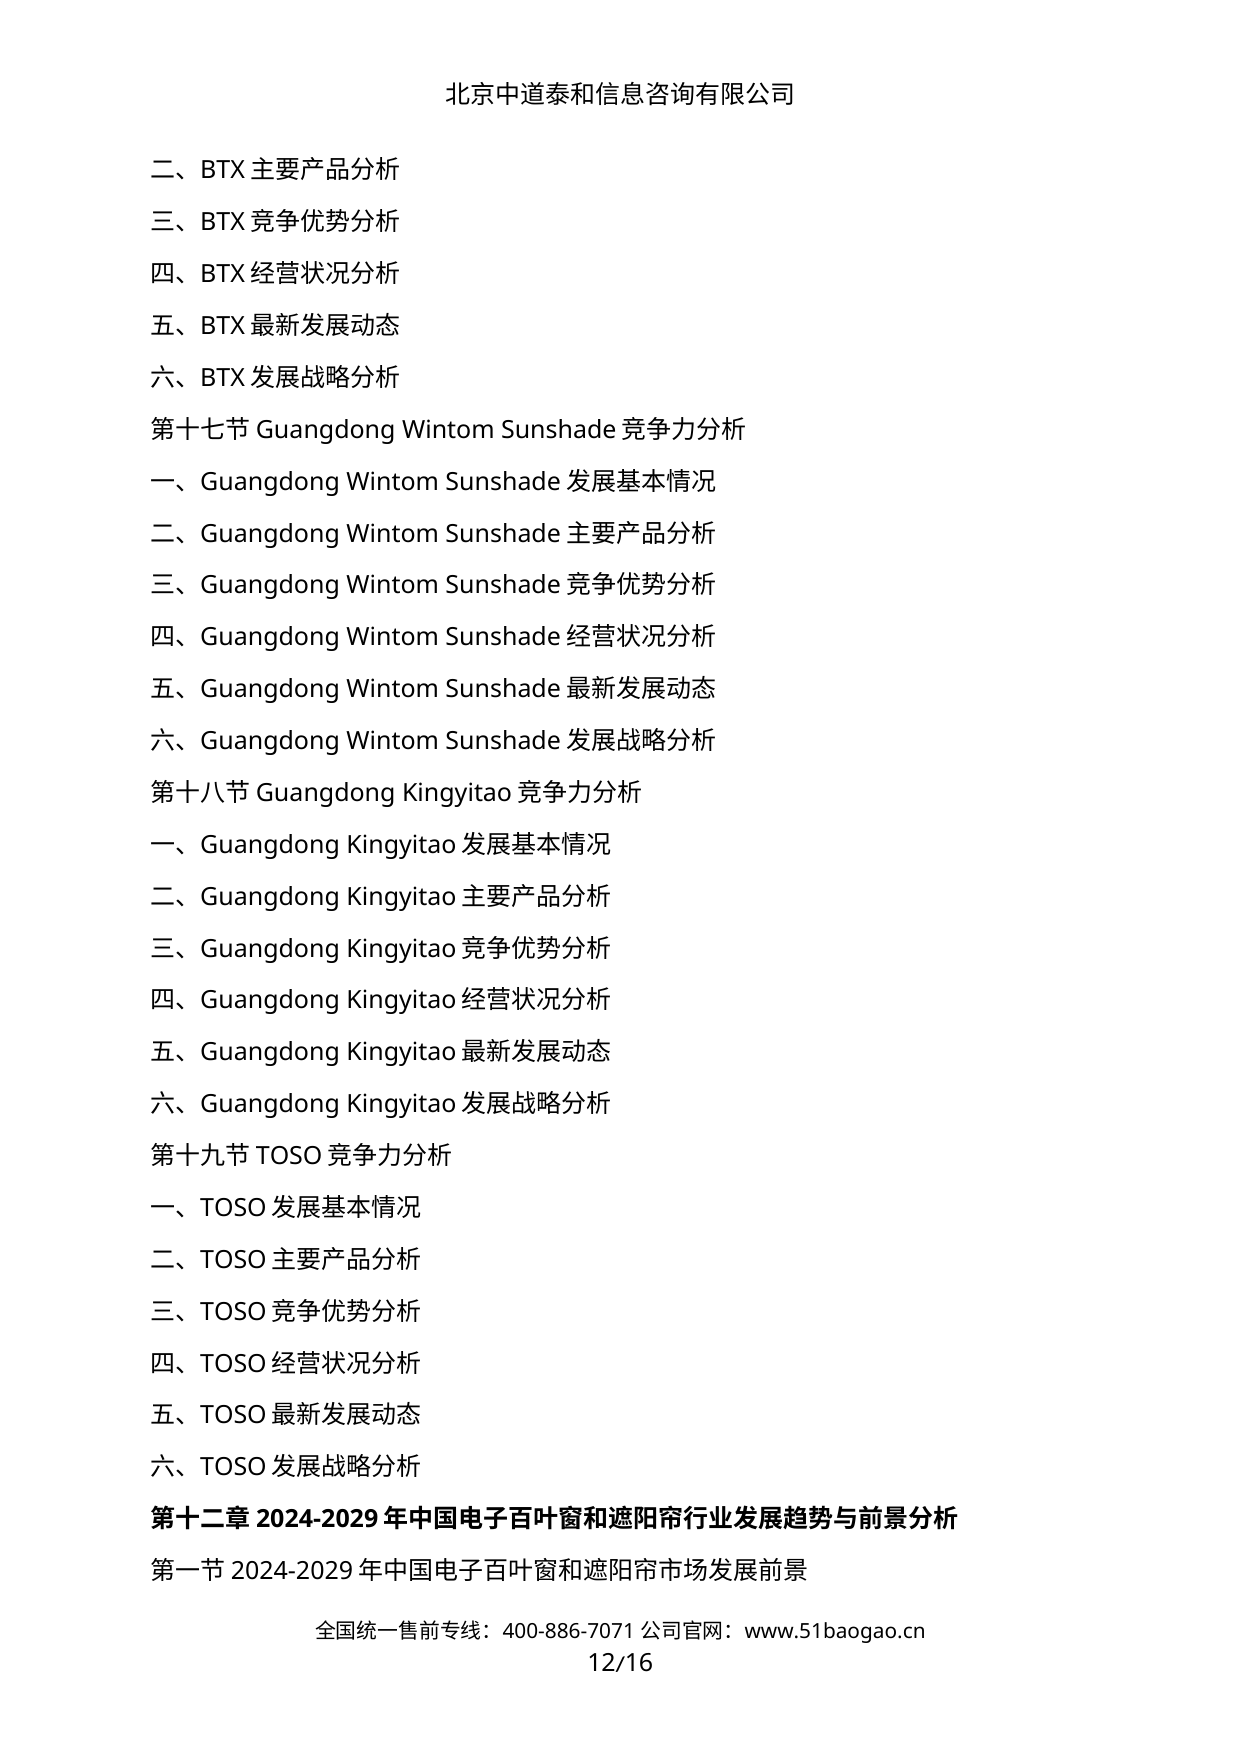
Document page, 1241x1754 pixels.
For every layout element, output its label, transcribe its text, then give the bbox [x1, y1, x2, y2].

text 二、Guangdong Kingyitao主要产品分析 [150, 876, 1090, 912]
text 四、TOSO经营状况分析 [150, 1343, 1090, 1379]
text 第十八节 Guangdong Kingyitao竞争力分析 [150, 772, 1090, 809]
text 三、BTX竞争优势分析 [150, 202, 1090, 238]
text 三、TOSO竞争优势分析 [150, 1291, 1090, 1327]
text 一、TOSO发展基本情况 [150, 1187, 1090, 1224]
text 六、Guangdong Wintom Sunshade发展战略分析 [150, 721, 1090, 757]
text 五、Guangdong Wintom Sunshade最新发展动态 [150, 669, 1090, 705]
text 第十九节 TOSO竞争力分析 [150, 1136, 1090, 1172]
text 五、TOSO最新发展动态 [150, 1395, 1090, 1431]
text 第一节 2024-2029年中国电子百叶窗和遮阳帘市场发展前景 [150, 1551, 1090, 1587]
text 四、BTX经营状况分析 [150, 254, 1090, 290]
text 一、Guangdong Wintom Sunshade发展基本情况 [150, 461, 1090, 497]
text 四、Guangdong Wintom Sunshade经营状况分析 [150, 617, 1090, 653]
text 第十七节 Guangdong Wintom Sunshade竞争力分析 [150, 409, 1090, 446]
text 四、Guangdong Kingyitao经营状况分析 [150, 980, 1090, 1016]
text 一、Guangdong Kingyitao发展基本情况 [150, 824, 1090, 861]
text 五、BTX最新发展动态 [150, 306, 1090, 342]
text 六、TOSO发展战略分析 [150, 1447, 1090, 1483]
text 二、TOSO主要产品分析 [150, 1239, 1090, 1276]
text 六、BTX发展战略分析 [150, 357, 1090, 394]
text 六、Guangdong Kingyitao发展战略分析 [150, 1084, 1090, 1120]
text 三、Guangdong Kingyitao竞争优势分析 [150, 928, 1090, 964]
text 二、BTX主要产品分析 [150, 150, 1090, 186]
text 五、Guangdong Kingyitao最新发展动态 [150, 1032, 1090, 1068]
text 第十二章 2024-2029年中国电子百叶窗和遮阳帘行业发展趋势与前景分析 [150, 1499, 1090, 1535]
text 三、Guangdong Wintom Sunshade竞争优势分析 [150, 565, 1090, 601]
text 二、Guangdong Wintom Sunshade主要产品分析 [150, 513, 1090, 549]
